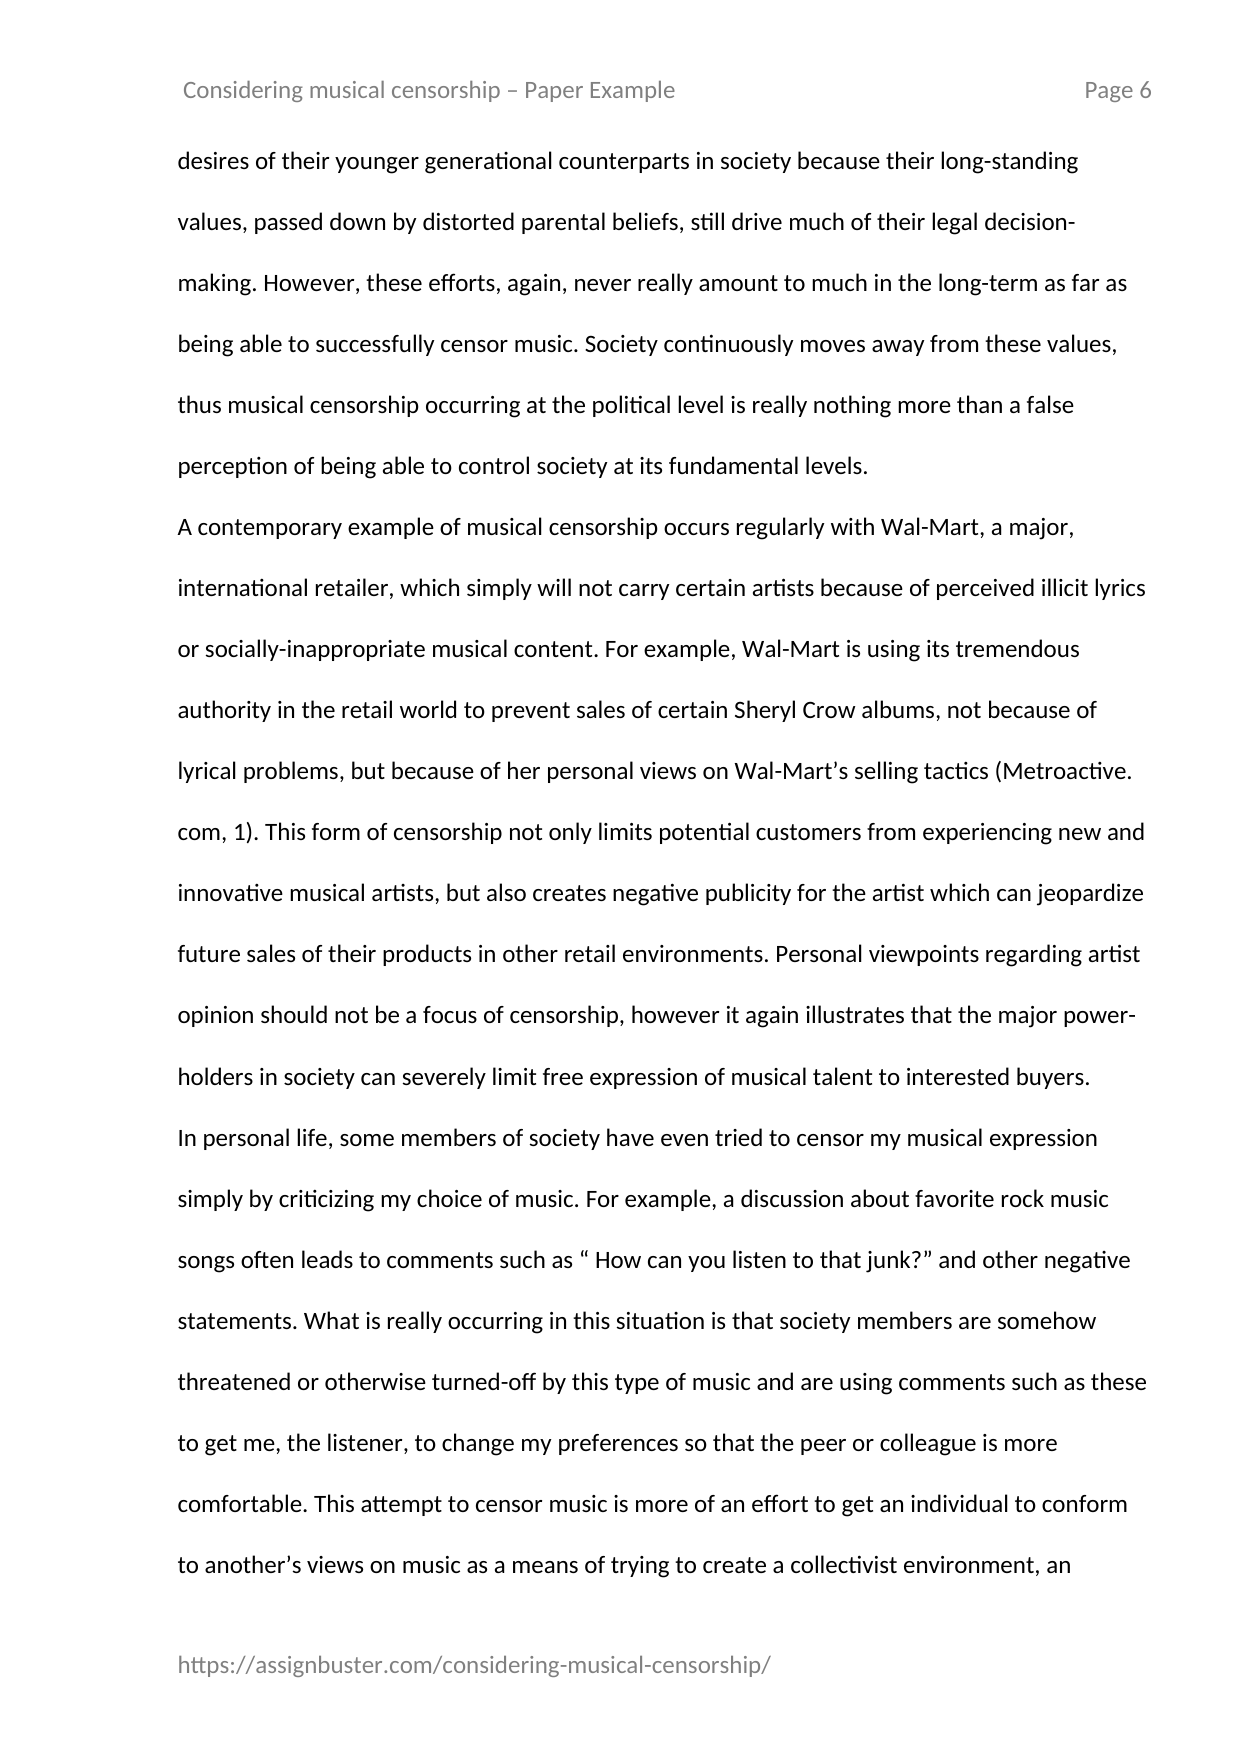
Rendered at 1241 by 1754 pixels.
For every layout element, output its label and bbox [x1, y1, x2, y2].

text [177, 145, 1152, 1579]
